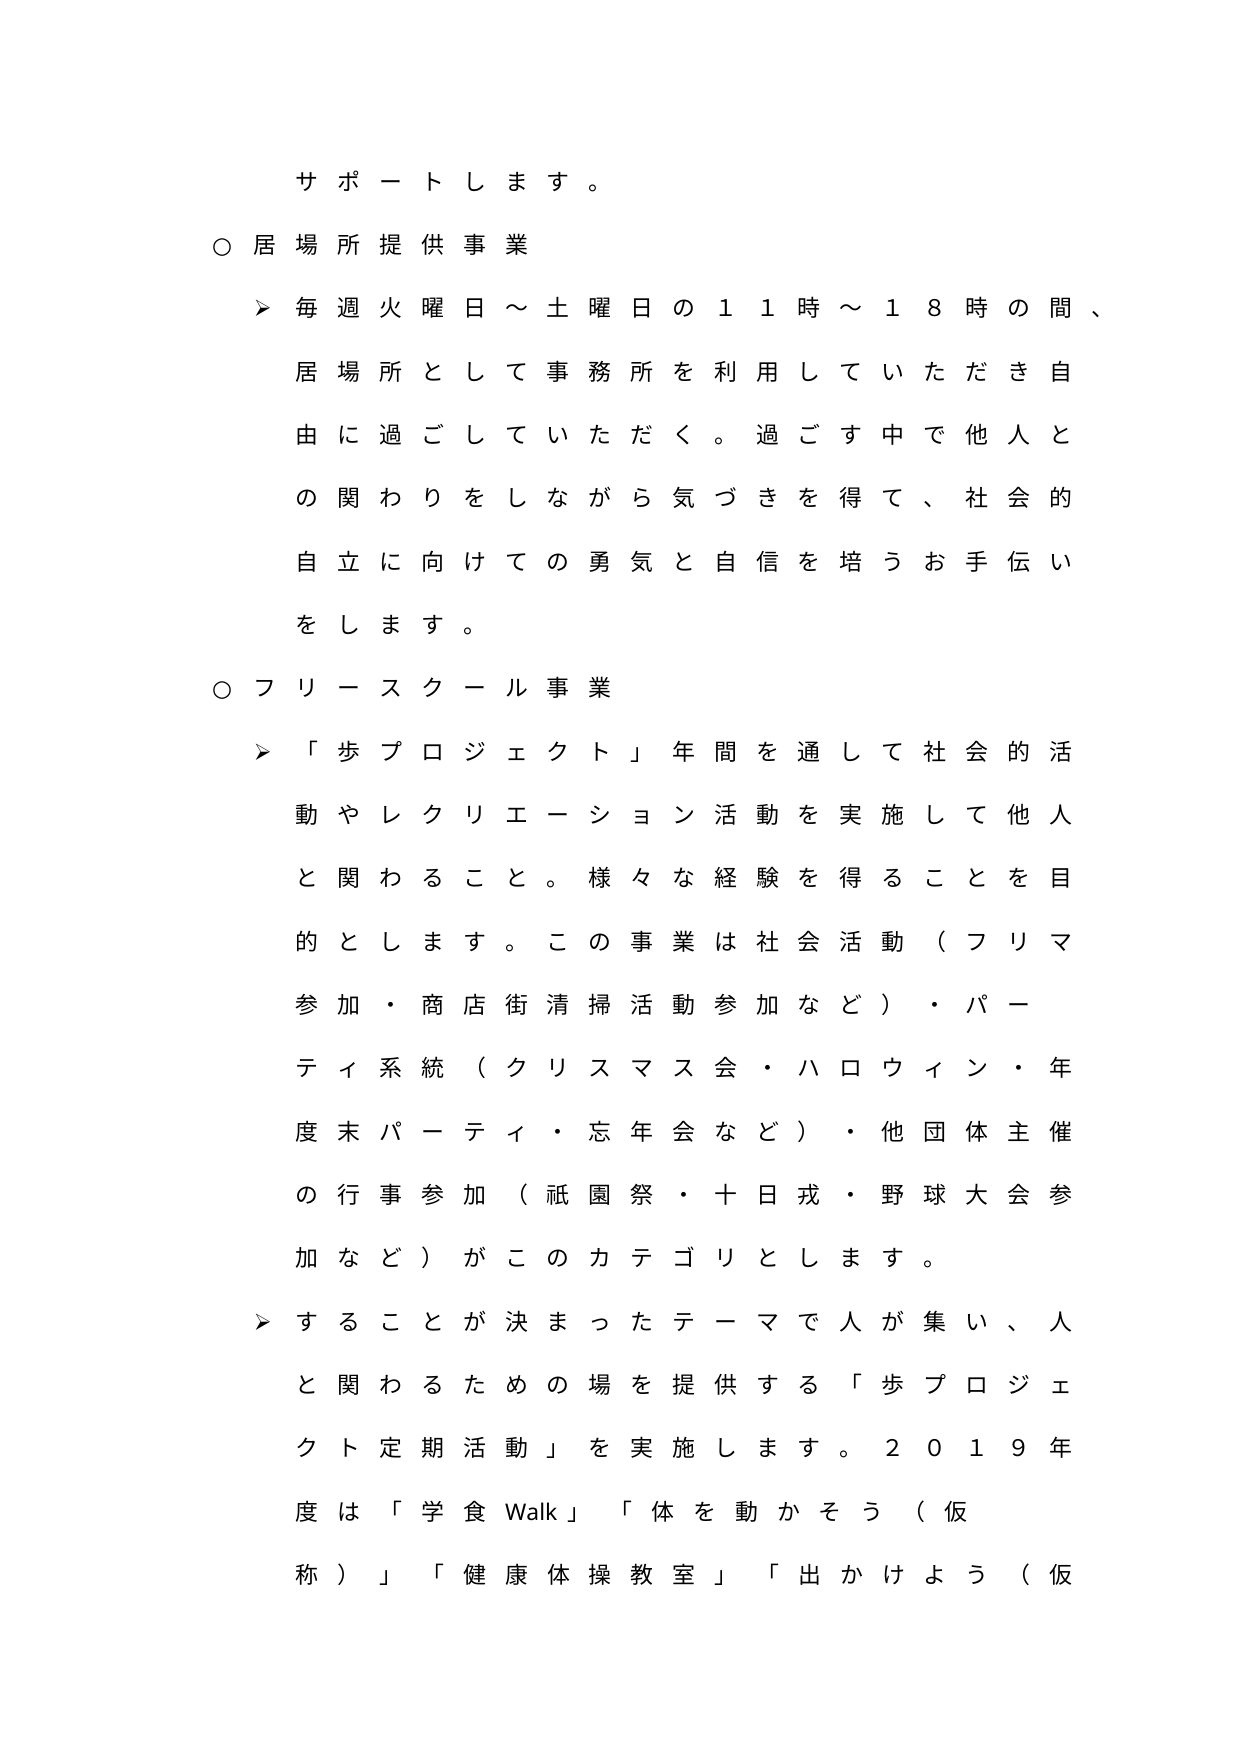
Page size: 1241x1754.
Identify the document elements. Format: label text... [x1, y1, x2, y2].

list 「歩プロジェクト」年間を通して社会的活動やレクリエーション活動を実施して他人と関わること。様々な経験を得ることを目的とします。この事業は社会活動（フリマ参加・商店街清掃活動参加など）・パーティ系統（クリスマス会・ハロウィン・年度末パーティ・忘年会など）・他団体主催の行事参加（祇園祭・十日戎・野球大会参加など）がこのカテゴリとします。 [237, 719, 1091, 1289]
list 毎週火曜日～土曜日の１１時～１８時の間、居場所として事務所を利用していただき自由に過ごしていただく。過ごす中で他人との関わりをしながら気づきを得て、社会的自立に向けての勇気と自信を培うお手伝いをします。 [237, 275, 1091, 655]
list フリースクール事業 [193, 655, 1091, 719]
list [237, 149, 1091, 212]
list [237, 1289, 1091, 1605]
list 居場所提供事業 [193, 212, 1091, 275]
